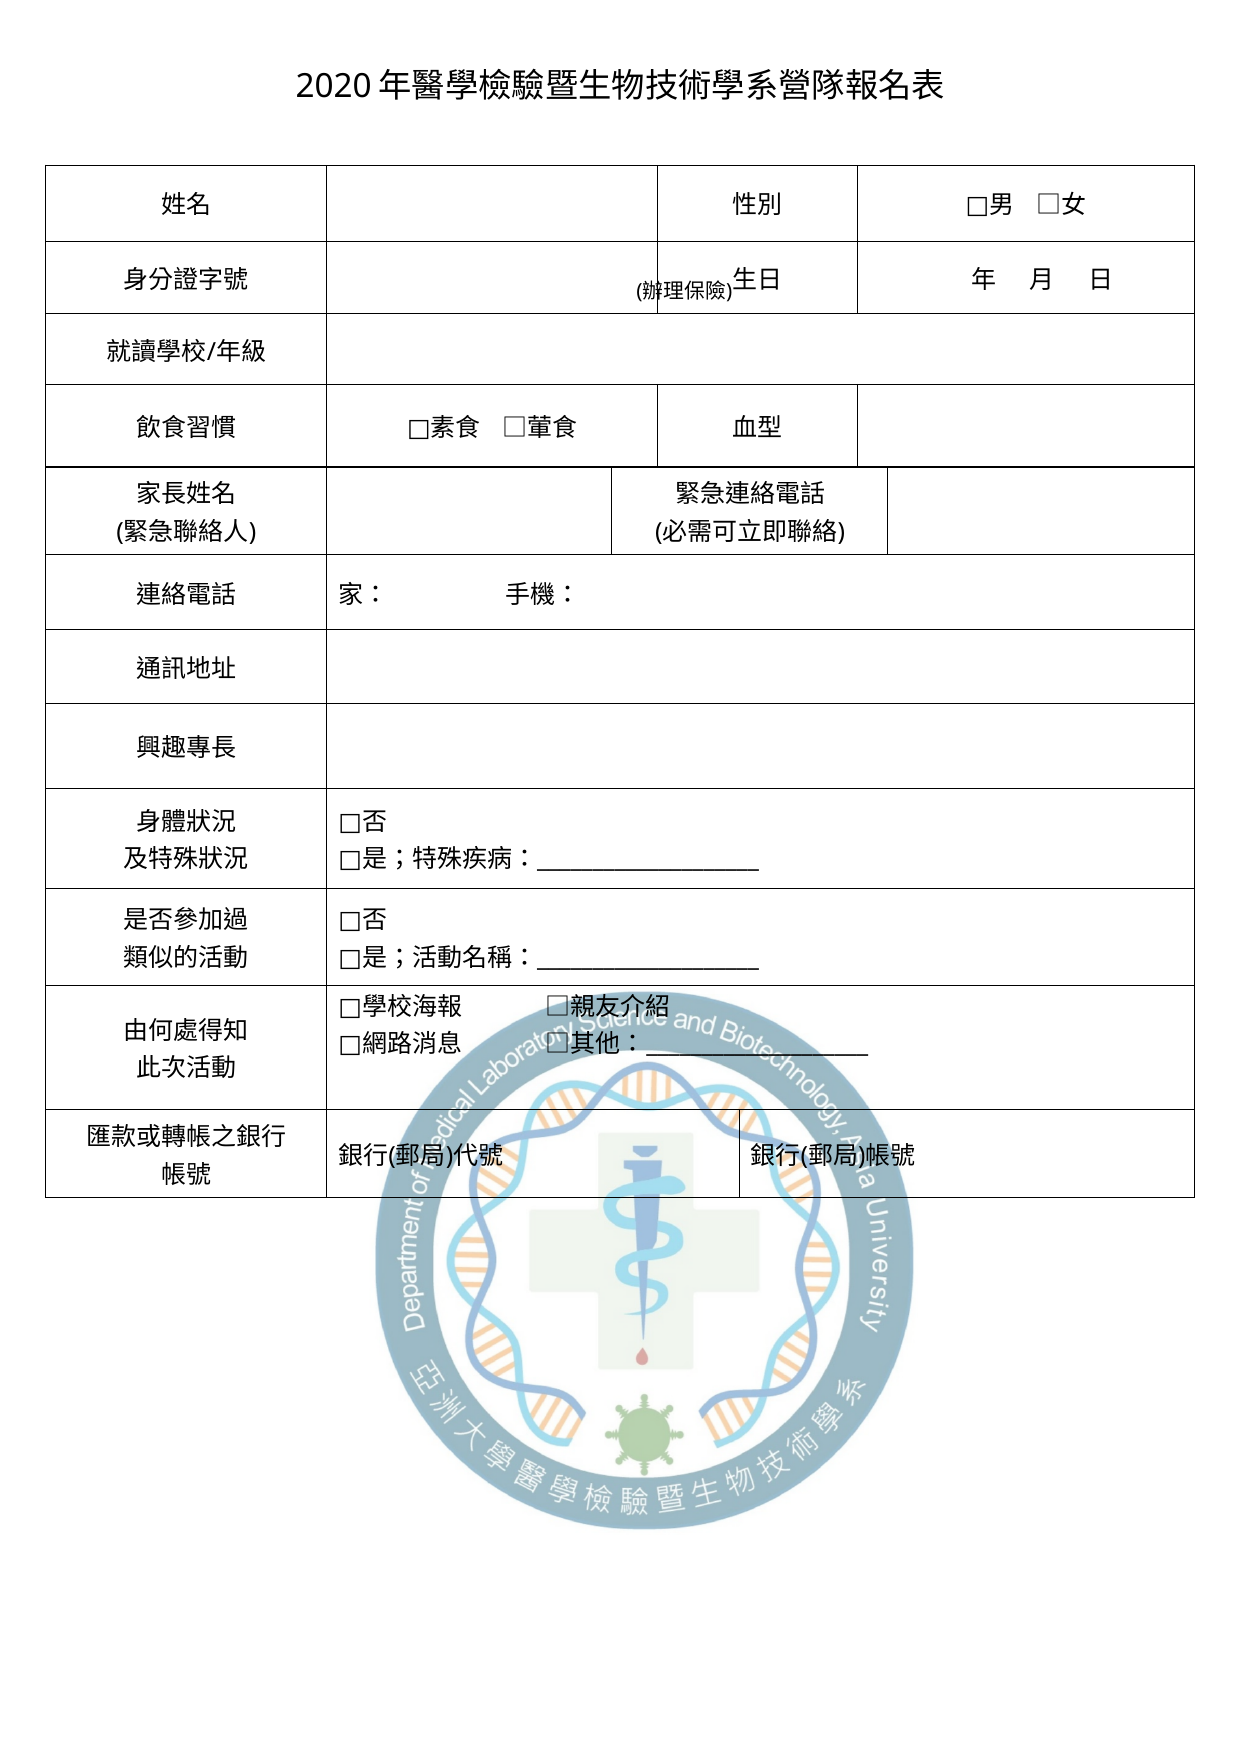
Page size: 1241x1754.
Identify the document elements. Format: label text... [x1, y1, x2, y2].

table_cell [888, 468, 1194, 554]
table_cell 連絡電話 [46, 555, 326, 629]
picture [369, 1198, 920, 1535]
table_cell 緊急連絡電話 (必需可立即聯絡) [612, 468, 887, 554]
table_header [327, 166, 657, 241]
table_cell □素食 □葷食 [327, 385, 657, 466]
table_cell 家長姓名 (緊急聯絡人) [46, 468, 326, 554]
table_cell 飲食習慣 [46, 385, 326, 466]
table_cell 是否參加過 類似的活動 [46, 889, 326, 985]
table_cell [858, 385, 1194, 466]
table_cell 就讀學校/年級 [46, 314, 326, 384]
table_cell [327, 468, 611, 554]
table_cell [327, 242, 657, 313]
table_cell 匯款或轉帳之銀行 帳號 [46, 1110, 326, 1197]
table_header 性別 [658, 166, 857, 241]
table_cell 通訊地址 [46, 630, 326, 702]
table_cell □否 □是；特殊疾病：____________________ [327, 789, 1194, 888]
table_cell 血型 [658, 385, 857, 466]
table_cell 身分證字號 [46, 242, 326, 313]
table_cell 生日 [658, 242, 857, 313]
table_cell 興趣專長 [46, 704, 326, 788]
table_cell 年 月 日 [858, 242, 1194, 313]
table_cell □否 □是；活動名稱：____________________ [327, 889, 1194, 985]
table_header 姓名 [46, 166, 326, 241]
table_cell □學校海報 □親友介紹 □網路消息 □其他：____________________ [327, 986, 1194, 1109]
table_cell 銀行(郵局)帳號 [740, 1110, 1194, 1197]
table_cell 身體狀況 及特殊狀況 [46, 789, 326, 888]
table_cell [327, 630, 1194, 702]
table_cell 由何處得知 此次活動 [46, 986, 326, 1109]
table_cell [327, 314, 1194, 384]
table_cell 家： 手機： [327, 555, 1194, 629]
table_cell 銀行(郵局)代號 [327, 1110, 739, 1197]
table_header □男 □女 [858, 166, 1194, 241]
table_cell [327, 704, 1194, 788]
